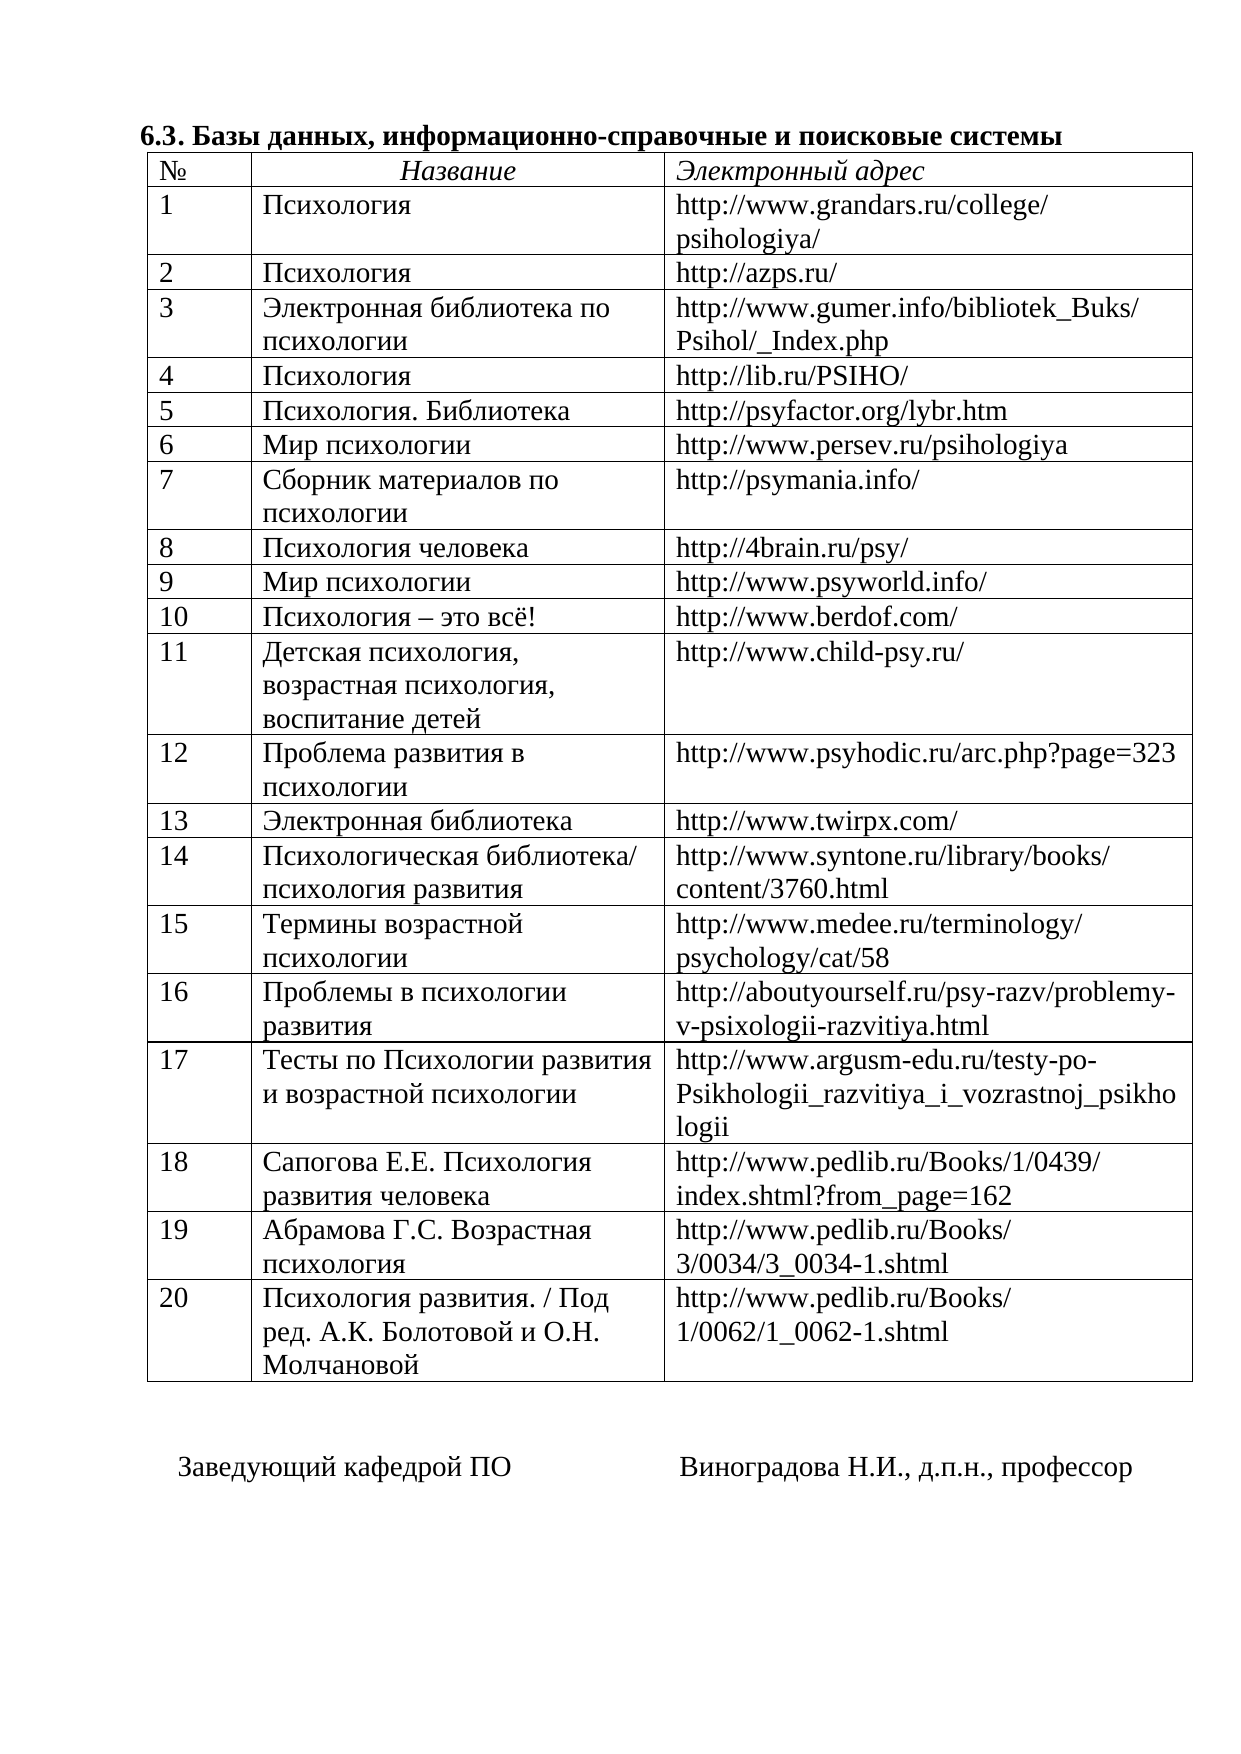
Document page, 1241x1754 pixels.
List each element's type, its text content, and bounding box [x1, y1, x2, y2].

list . Базы данных, информационно-справочные и поисковые системы [140, 118, 1152, 152]
table_cell 5 [148, 393, 251, 426]
table_cell Сборник материалов по психологии [252, 462, 664, 529]
table_cell http://lib.ru/PSIHO/ [665, 358, 1192, 392]
table_cell 1 [148, 187, 251, 254]
text Заведующий кафедрой ПО Виноградова Н.И., д.п.н., профессор [177, 1449, 1152, 1483]
table_cell http://www.psyhodic.ru/arc.php?page=323 [665, 735, 1192, 802]
table_cell Электронная библиотека [252, 804, 664, 837]
table_cell http://www.gumer.info/bibliotek_Buks/Psihol/_Index.php [665, 290, 1192, 357]
table_cell http://www.psyworld.info/ [665, 565, 1192, 598]
table_cell Психология развития. / Под ред. А.К. Болотовой и О.Н. Молчановой [252, 1280, 664, 1381]
table_cell http://www.medee.ru/terminology/psychology/cat/58 [665, 906, 1192, 973]
table_cell http://azps.ru/ [665, 255, 1192, 289]
table_cell 11 [148, 634, 251, 734]
table_cell Психология [252, 255, 664, 289]
table_cell 7 [148, 462, 251, 529]
table_cell 8 [148, 530, 251, 563]
table_cell 13 [148, 804, 251, 837]
table_cell Абрамова Г.С. Возрастная психология [252, 1212, 664, 1279]
table_cell Психология [252, 358, 664, 392]
table_cell 3 [148, 290, 251, 357]
table_cell Мир психологии [252, 427, 664, 461]
table_cell 9 [148, 565, 251, 598]
table_cell http://psyfactor.org/lybr.htm [665, 393, 1192, 426]
table_cell 19 [148, 1212, 251, 1279]
table_cell http://www.syntone.ru/library/books/content/3760.html [665, 838, 1192, 905]
table_cell http://www.argusm-edu.ru/testy-po-Psikhologii_razvitiya_i_vozrastnoj_psikhologii [665, 1043, 1192, 1143]
table_cell Психология – это всё! [252, 599, 664, 633]
table_cell http://www.persev.ru/psihologiya [665, 427, 1192, 461]
table_cell Психология. Библиотека [252, 393, 664, 426]
table_cell 10 [148, 599, 251, 633]
table_cell 2 [148, 255, 251, 289]
table_cell Тесты по Психологии развития и возрастной психологии [252, 1043, 664, 1143]
table_cell 16 [148, 974, 251, 1041]
table_cell http://psymania.info/ [665, 462, 1192, 529]
table_cell Проблемы в психологии развития [252, 974, 664, 1041]
table_cell Сапогова Е.Е. Психология развития человека [252, 1144, 664, 1211]
table_header Название [252, 153, 664, 186]
table_cell 20 [148, 1280, 251, 1381]
table_cell Мир психологии [252, 565, 664, 598]
table_cell Термины возрастной психологии [252, 906, 664, 973]
table_cell 14 [148, 838, 251, 905]
table_header Электронный адрес [665, 153, 1192, 186]
table_cell http://www.grandars.ru/college/psihologiya/ [665, 187, 1192, 254]
table_cell http://www.child-psy.ru/ [665, 634, 1192, 734]
table_cell 15 [148, 906, 251, 973]
table_cell Психология человека [252, 530, 664, 563]
table_cell http://www.pedlib.ru/Books/1/0439/index.shtml?from_page=162 [665, 1144, 1192, 1211]
table_cell Психологическая библиотека/ психология развития [252, 838, 664, 905]
table_cell Детская психология, возрастная психология, воспитание детей [252, 634, 664, 734]
table_cell Психология [252, 187, 664, 254]
table_cell 6 [148, 427, 251, 461]
table_cell http://www.pedlib.ru/Books/1/0062/1_0062-1.shtml [665, 1280, 1192, 1381]
table_cell http://www.pedlib.ru/Books/3/0034/3_0034-1.shtml [665, 1212, 1192, 1279]
table_cell 17 [148, 1043, 251, 1143]
table_cell 18 [148, 1144, 251, 1211]
table_cell http://4brain.ru/psy/ [665, 530, 1192, 563]
table_cell Электронная библиотека по психологии [252, 290, 664, 357]
table_cell http://www.twirpx.com/ [665, 804, 1192, 837]
table_cell Проблема развития в психологии [252, 735, 664, 802]
table_cell http://www.berdof.com/ [665, 599, 1192, 633]
table_cell 4 [148, 358, 251, 392]
table_cell 12 [148, 735, 251, 802]
table_cell http://aboutyourself.ru/psy-razv/problemy-v-psixologii-razvitiya.html [665, 974, 1192, 1041]
table_header № [148, 153, 251, 186]
